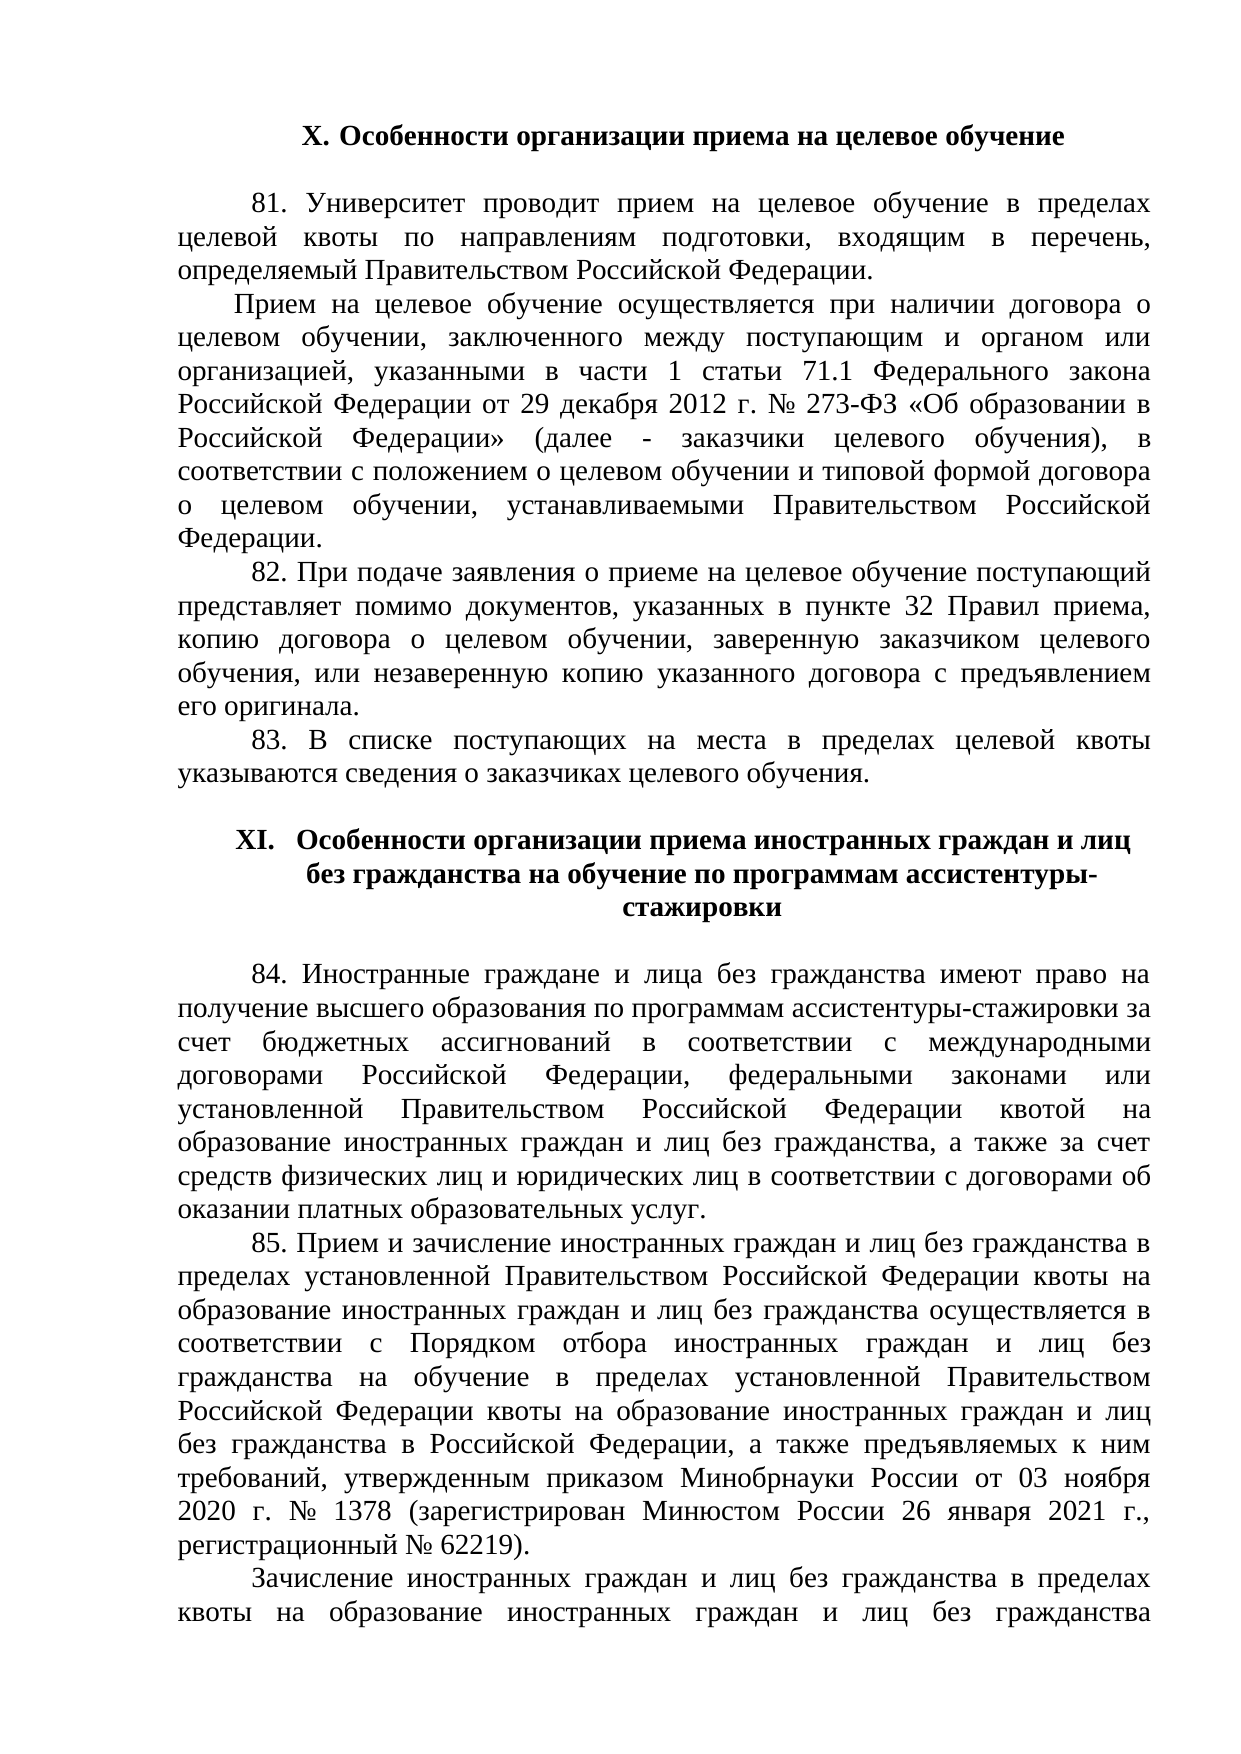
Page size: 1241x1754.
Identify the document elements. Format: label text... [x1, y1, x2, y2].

text 82. При подаче заявления о приеме на целевое обучение поступающий представляет помимо документов, указанных в пункте 32 Правил приема, копию договора о целевом обучении, заверенную заказчиком целевого обучения, или незаверенную копию указанного договора с предъявлением его оригинала. [177, 554, 1152, 722]
text 83. В списке поступающих на места в пределах целевой квоты указываются сведения о заказчиках целевого обучения. [177, 722, 1152, 789]
list Особенности организации приема иностранных граждан и лиц без гражданства на обучение по программам ассистентуры-стажировки [215, 822, 1152, 923]
list Особенности организации приема на целевое обучение [215, 118, 1152, 152]
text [177, 1560, 1152, 1627]
text Прием на целевое обучение осуществляется при наличии договора о целевом обучении, заключенного между поступающим и органом или организацией, указанными в части 1 статьи 71.1 Федерального закона Российской Федерации от 29 декабря 2012 г. № 273-ФЗ «Об образовании в Российской Федерации» (далее - заказчики целевого обучения), в соответствии с положением о целевом обучении и типовой формой договора о целевом обучении, устанавливаемыми Правительством Российской Федерации. [177, 286, 1152, 554]
text 81. Университет проводит прием на целевое обучение в пределах целевой квоты по направлениям подготовки, входящим в перечень, определяемый Правительством Российской Федерации. [177, 185, 1152, 286]
text 84. Иностранные граждане и лица без гражданства имеют право на получение высшего образования по программам ассистентуры-стажировки за счет бюджетных ассигнований в соответствии с международными договорами Российской Федерации, федеральными законами или установленной Правительством Российской Федерации квотой на образование иностранных граждан и лиц без гражданства, а также за счет средств физических лиц и юридических лиц в соответствии с договорами об оказании платных образовательных услуг. [177, 957, 1152, 1225]
text 85. Прием и зачисление иностранных граждан и лиц без гражданства в пределах установленной Правительством Российской Федерации квоты на образование иностранных граждан и лиц без гражданства осуществляется в соответствии с Порядком отбора иностранных граждан и лиц без гражданства на обучение в пределах установленной Правительством Российской Федерации квоты на образование иностранных граждан и лиц без гражданства в Российской Федерации, а также предъявляемых к ним требований, утвержденным приказом Минобрнауки России от 03 ноября 2020 г. № 1378 (зарегистрирован Минюстом России 26 января 2021 г., регистрационный № 62219). [177, 1225, 1152, 1560]
